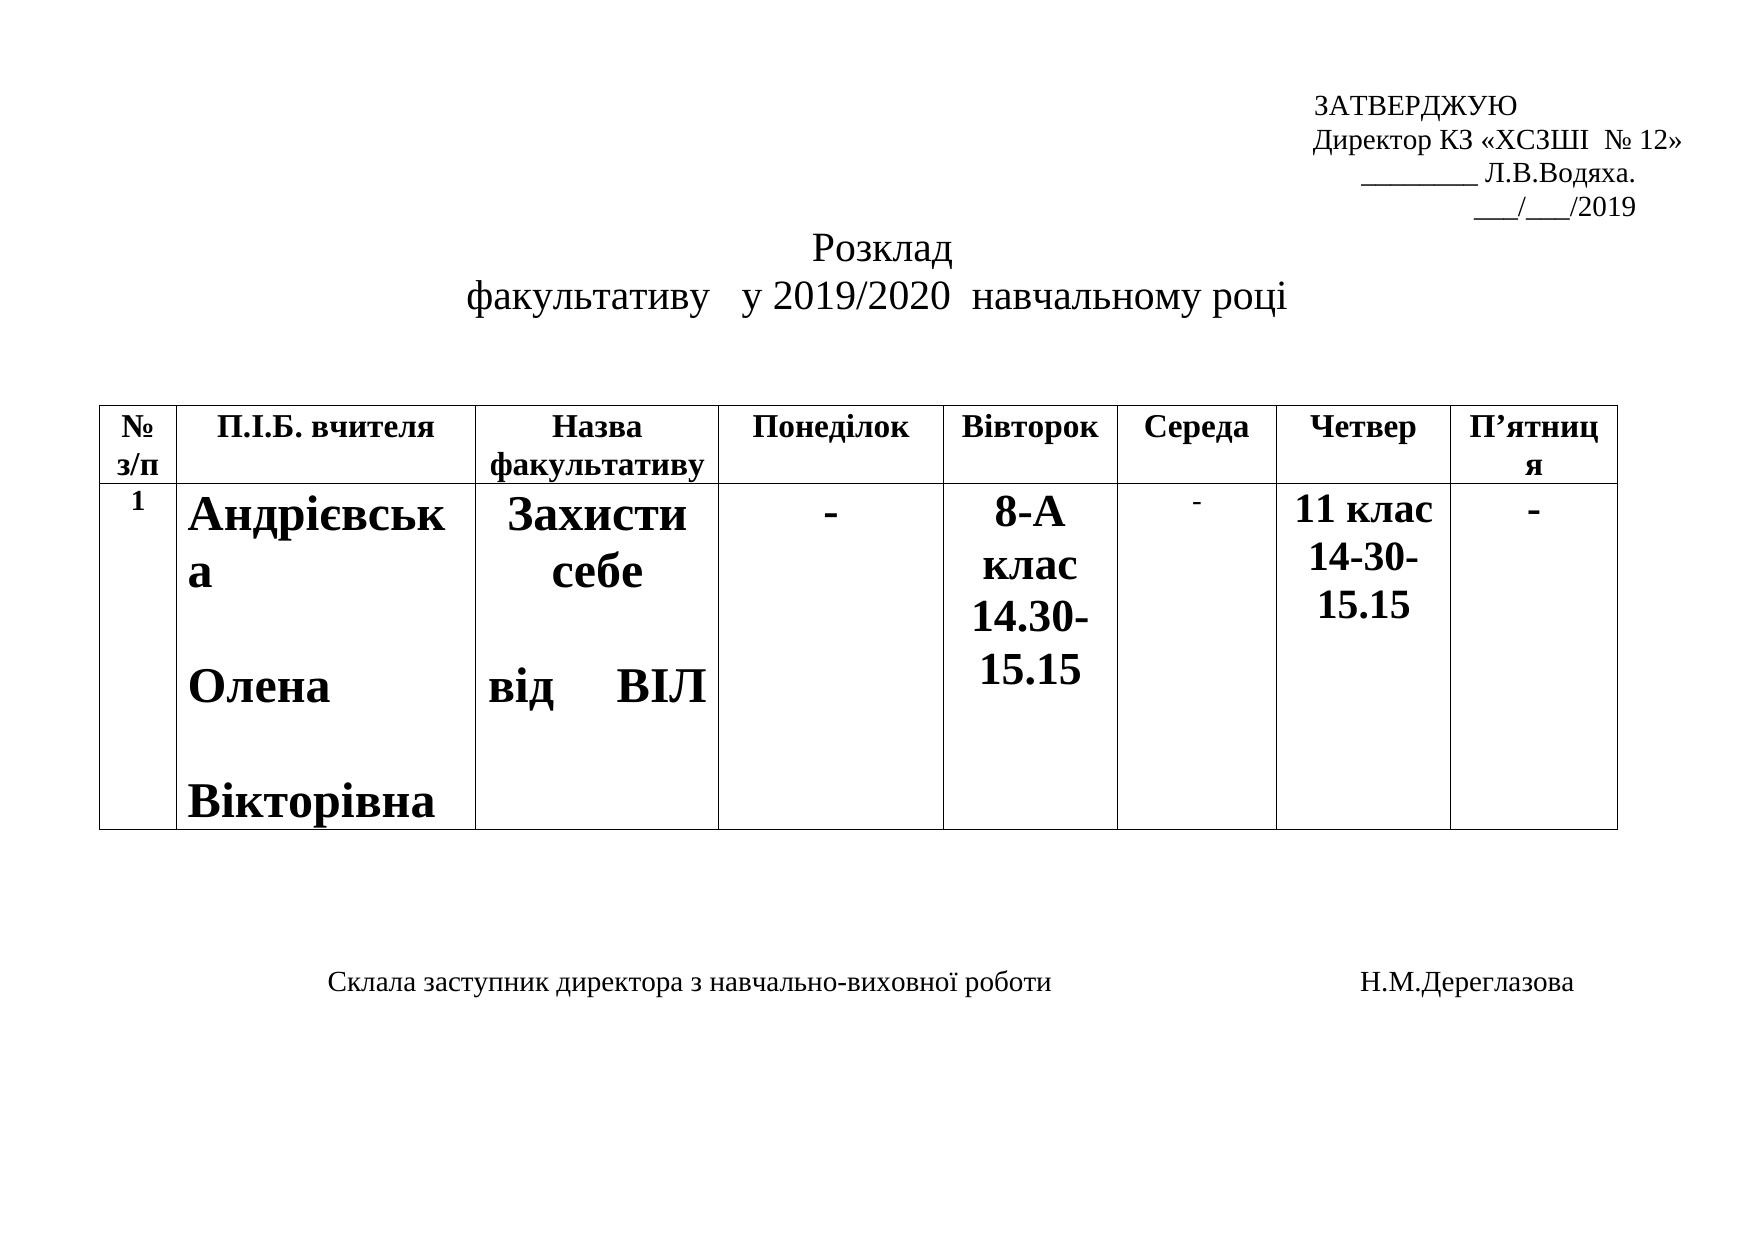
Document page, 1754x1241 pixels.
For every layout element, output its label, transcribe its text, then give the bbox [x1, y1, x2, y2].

table_header П.І.Б. вчителя [177, 406, 475, 482]
table_cell - [719, 484, 943, 828]
text ________ Л.В.Водяха. [118, 156, 1636, 189]
table_header Назва факультативу [476, 406, 718, 482]
text Склала заступник директора з навчально-виховної роботи Н.М.Дереглазова [192, 964, 1636, 997]
table_cell 1 [100, 484, 176, 828]
table_header Середа [1118, 406, 1276, 482]
table_header Вівторок [944, 406, 1117, 482]
text ___/___/2019 [118, 189, 1636, 223]
table_cell Захисти себе від ВІЛ [476, 484, 718, 828]
table_header Понеділок [719, 406, 943, 482]
text Розклад [118, 223, 1636, 271]
text Директор КЗ «ХСЗШІ № 12» [1224, 122, 1698, 156]
text ЗАТВЕРДЖУЮ [118, 88, 1636, 122]
table_cell - [1451, 484, 1617, 828]
text факультативу у 2019/2020 навчальному році [118, 271, 1636, 318]
table_header П’ятниця [1451, 406, 1617, 482]
table_header Четвер [1277, 406, 1450, 482]
table_cell 11 клас 14-30-15.15 [1277, 484, 1450, 828]
table_cell 8-А клас 14.30-15.15 [944, 484, 1117, 828]
table_header № з/п [100, 406, 176, 482]
table_cell Андрієвська Олена Вікторівна [177, 484, 475, 828]
table_cell - [1118, 484, 1276, 828]
